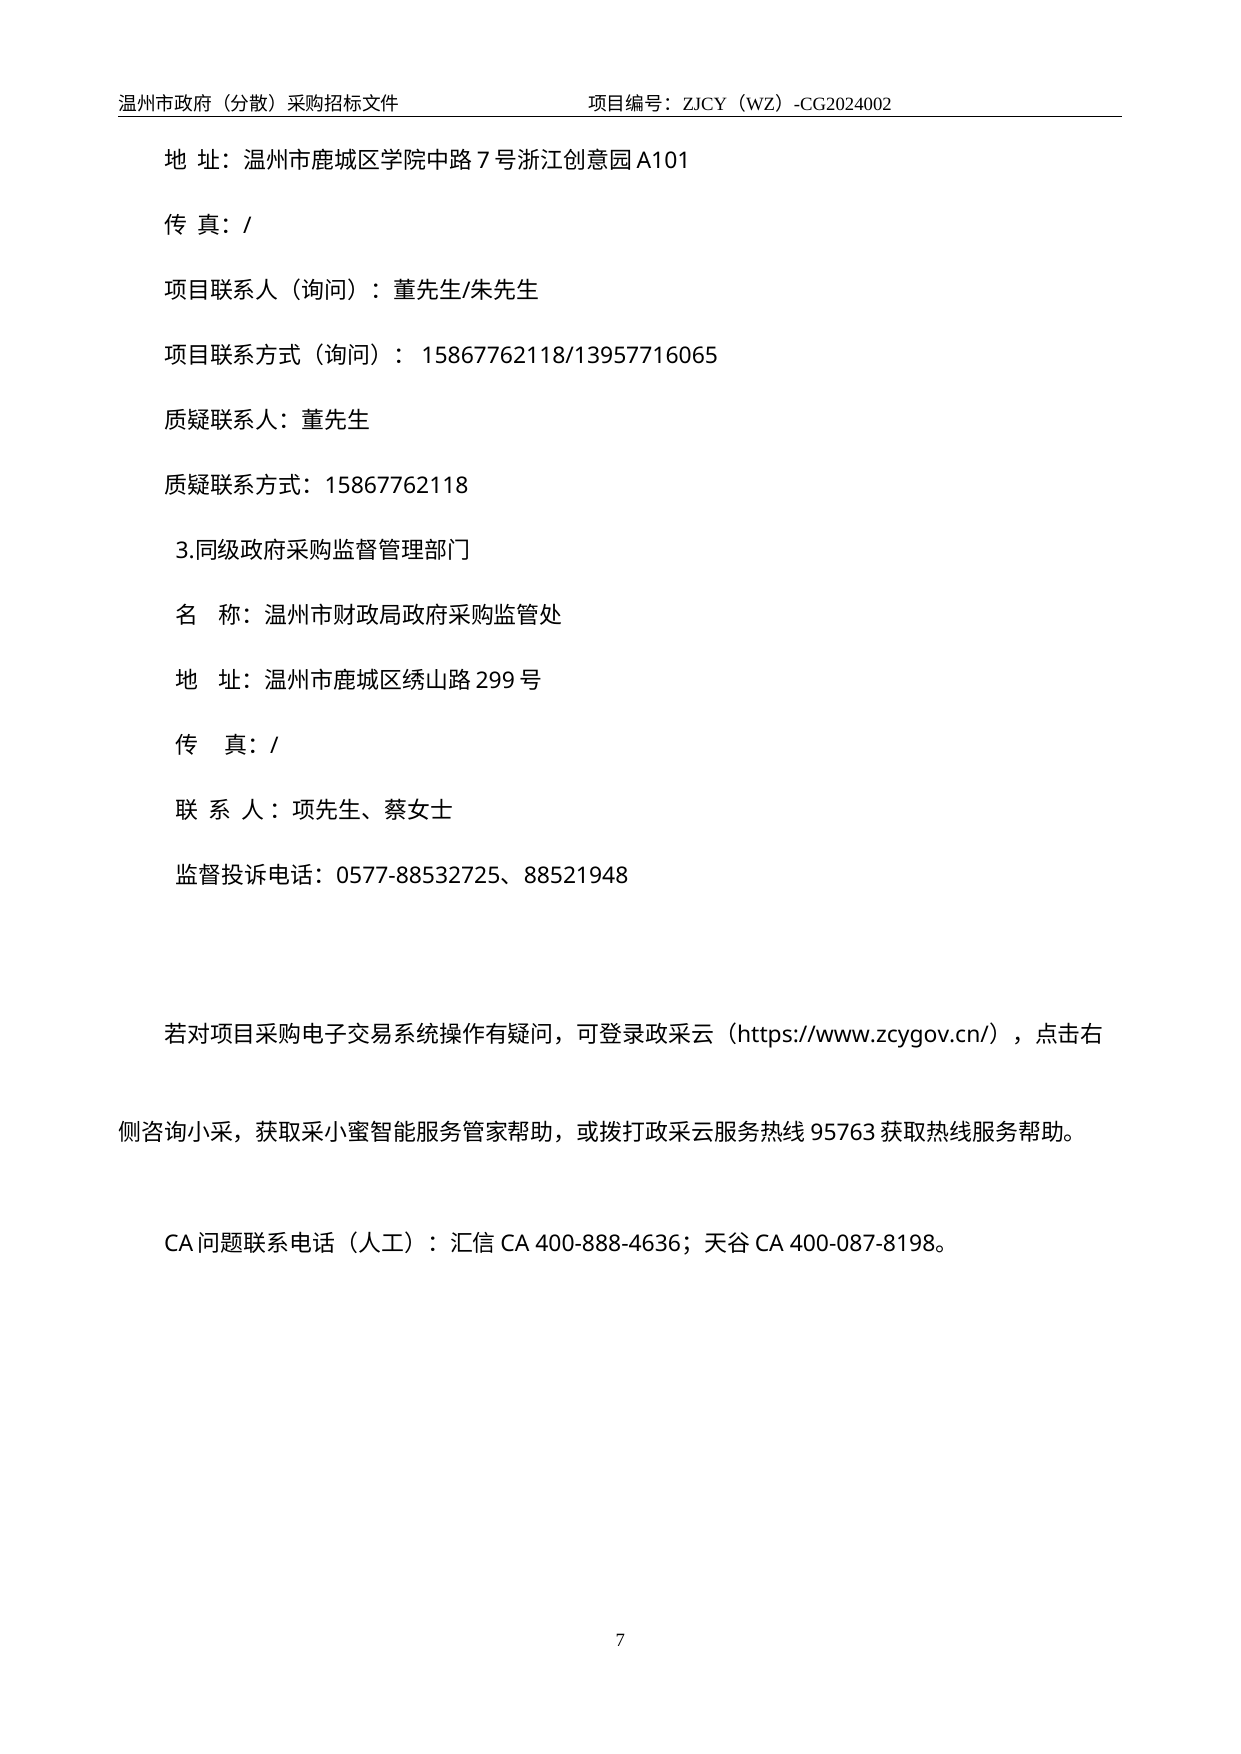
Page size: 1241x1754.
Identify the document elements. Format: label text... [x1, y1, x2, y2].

text 名 称：温州市财政局政府采购监管处 [118, 581, 1122, 646]
text CA问题联系电话（人工）：汇信CA 400-888-4636；天谷CA 400-087-8198。 [118, 1208, 1122, 1273]
text 质疑联系方式：15867762118 [118, 451, 1122, 516]
text 质疑联系人：董先生 [118, 386, 1122, 451]
text 若对项目采购电子交易系统操作有疑问，可登录政采云（https://www.zcygov.cn/），点击右侧咨询小采，获取采小蜜智能服务管家帮助，或拨打政采云服务热线95763获取热线服务帮助。 [118, 1000, 1122, 1163]
text 地 址：温州市鹿城区学院中路7号浙江创意园A101 [118, 126, 1122, 191]
text 项目联系方式（询问）： 15867762118/13957716065 [118, 321, 1122, 386]
text 3.同级政府采购监督管理部门 [118, 516, 1122, 581]
text 传 真：/ [118, 711, 1122, 776]
text 联 系 人 ：项先生、蔡女士 [118, 776, 1122, 841]
text 传 真：/ [118, 191, 1122, 256]
text 地 址：温州市鹿城区绣山路299号 [118, 646, 1122, 711]
text 监督投诉电话：0577-88532725、88521948 [118, 841, 1122, 906]
text 项目联系人（询问）：董先生/朱先生 [118, 256, 1122, 321]
